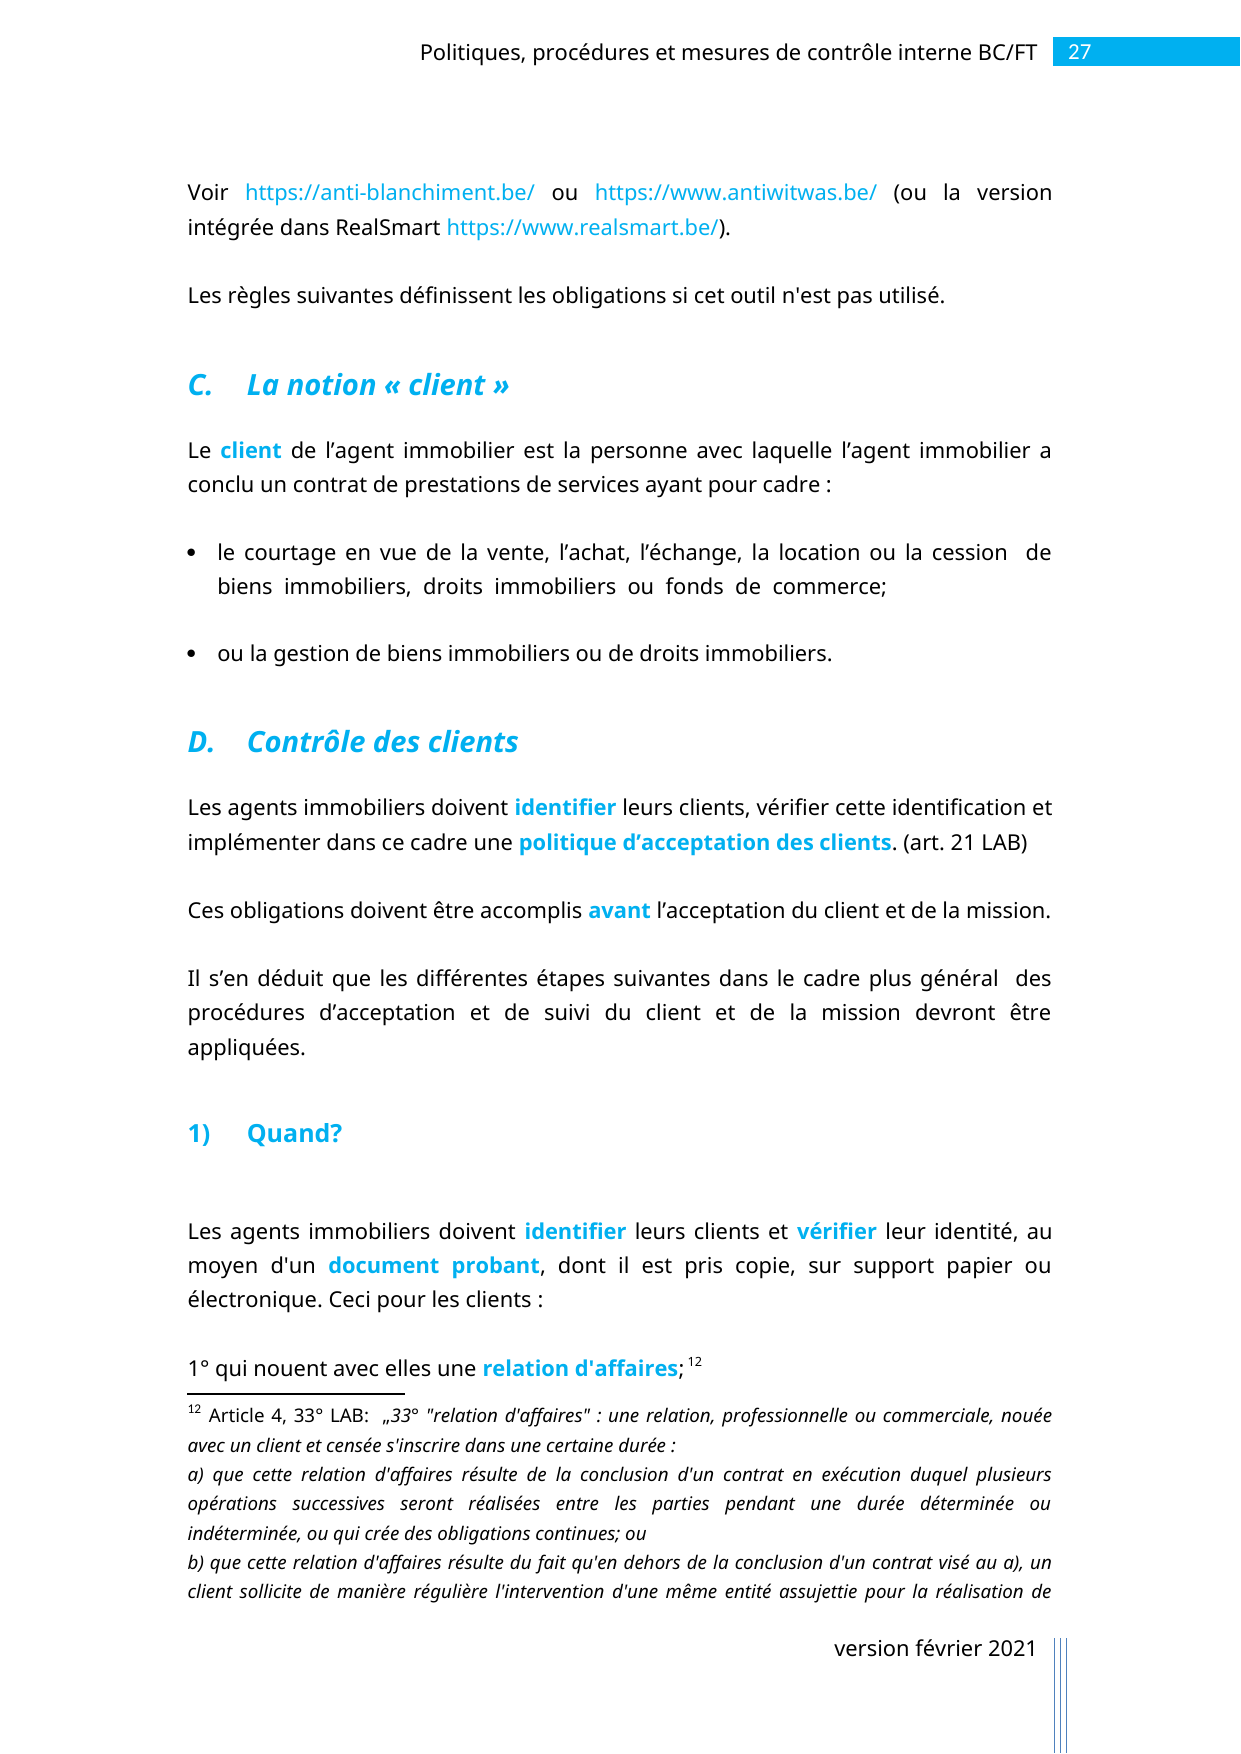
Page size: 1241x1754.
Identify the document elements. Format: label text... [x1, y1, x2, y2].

text Contrôle des clients [187, 722, 1053, 761]
text Le client de l’agent immobilier est la personne avec laquelle l’agent immobilier a conclu un contrat de prestations de services ayant pour cadre : [187, 434, 1053, 498]
text Les règles suivantes définissent les obligations si cet outil n'est pas utilisé. [187, 280, 1053, 309]
text Voir https://anti-blanchiment.be/ ou https://www.antiwitwas.be/ (ou la version intégrée dans RealSmart https://www.realsmart.be/). [187, 177, 1053, 241]
text Les agents immobiliers doivent identifier leurs clients, vérifier cette identification et implémenter dans ce cadre une politique d’acceptation des clients. (art. 21 LAB) [187, 792, 1053, 856]
text 1° qui nouent avec elles une relation d'affaires; [187, 1352, 1053, 1382]
list ou la gestion de biens immobiliers ou de droits immobiliers. [187, 638, 1053, 667]
list le courtage en vue de la vente, l’achat, l’échange, la location ou la cession de biens immobiliers, droits immobiliers ou fonds de commerce; [187, 537, 1053, 601]
text Il s’en déduit que les différentes étapes suivantes dans le cadre plus général des procédures d’acceptation et de suivi du client et de la mission devront être appliquées. [187, 963, 1053, 1061]
text Ces obligations doivent être accomplis avant l’acceptation du client et de la mission. [187, 895, 1053, 925]
text 1) Quand? [187, 1116, 1053, 1150]
text La notion « client » [187, 364, 1053, 404]
text Les agents immobiliers doivent identifier leurs clients et vérifier leur identité, au moyen d'un document probant, dont il est pris copie, sur support papier ou électronique. Ceci pour les clients : [187, 1216, 1053, 1314]
